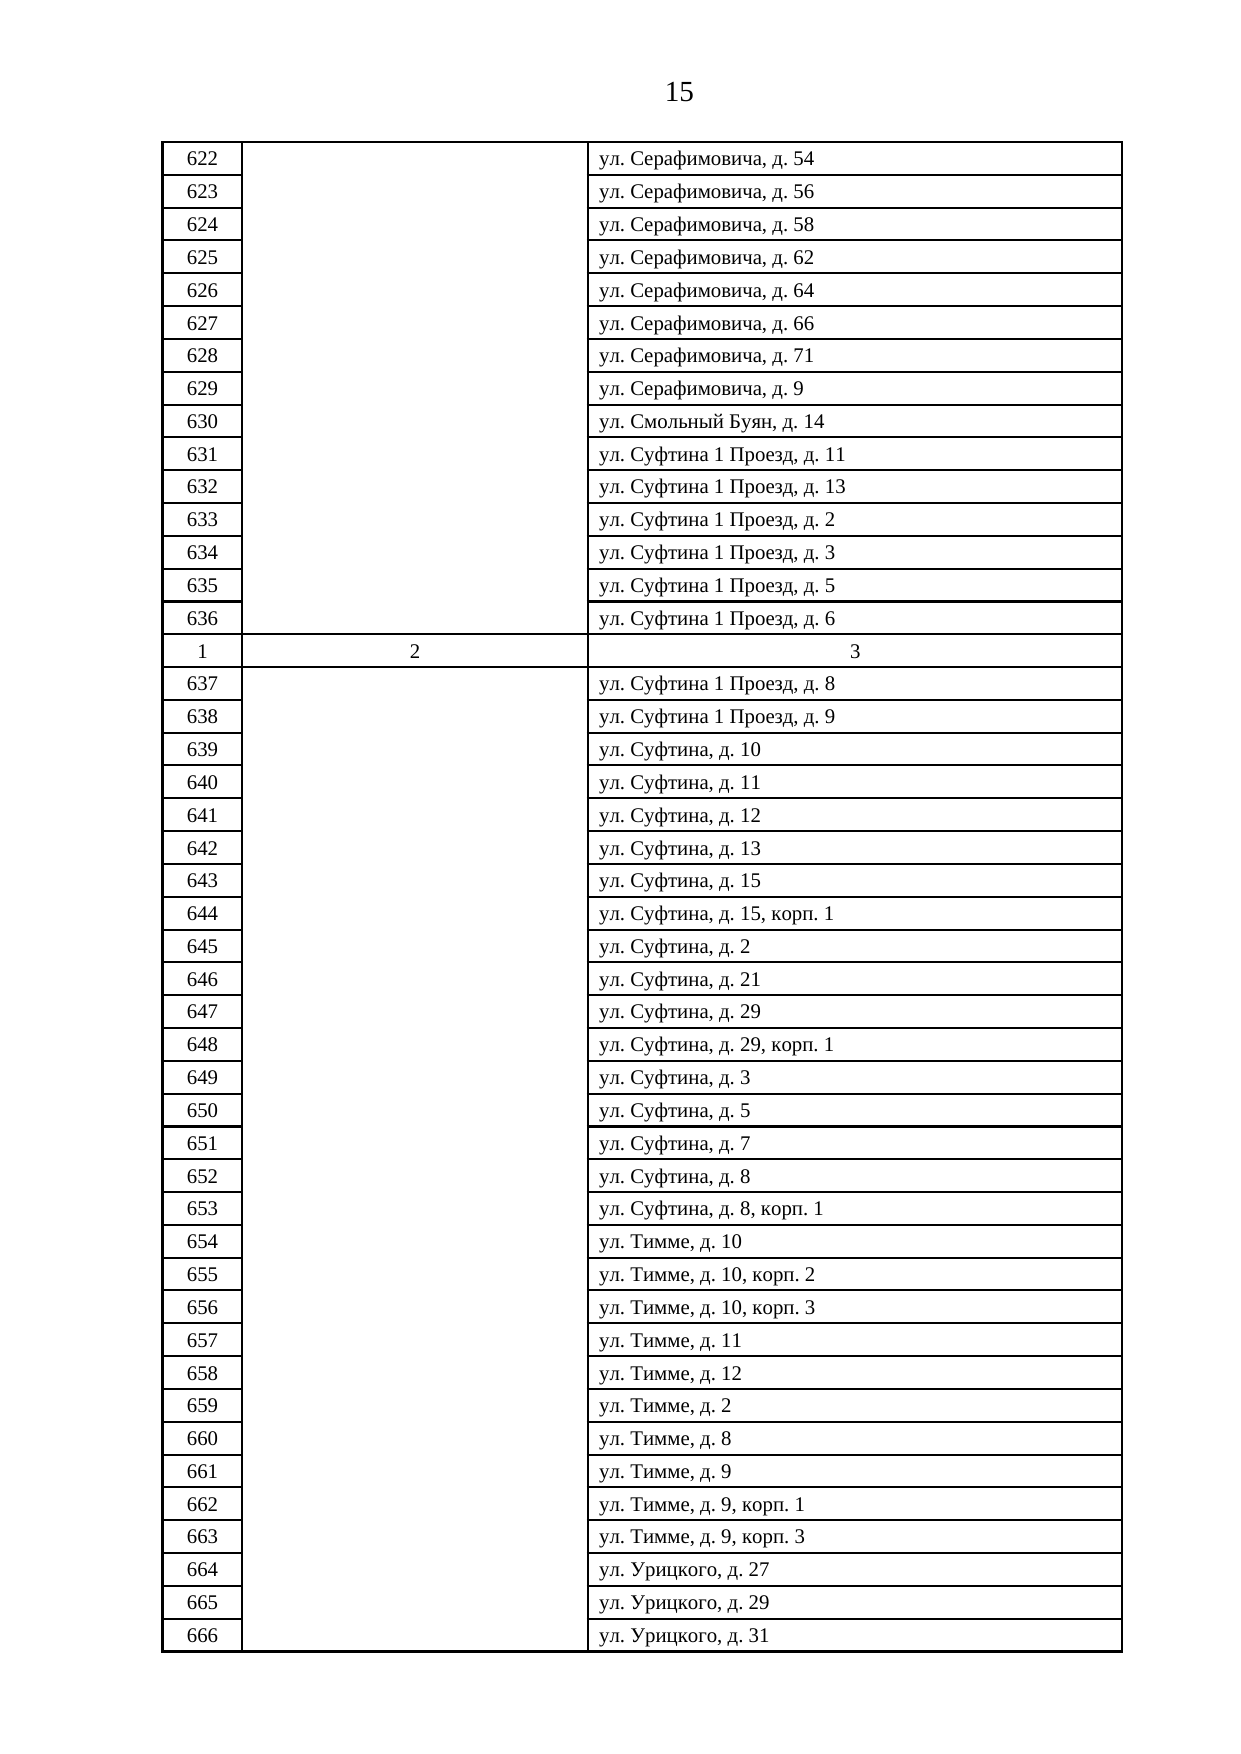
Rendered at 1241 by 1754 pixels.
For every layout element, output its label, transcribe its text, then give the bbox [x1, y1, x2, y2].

table_cell 651 [164, 1128, 241, 1158]
table_cell ул. Суфтина, д. 11 [589, 766, 1121, 797]
table_cell ул. Серафимовича, д. 66 [589, 307, 1121, 338]
table_cell ул. Серафимовича, д. 64 [589, 274, 1121, 305]
table_cell 624 [164, 209, 241, 239]
table_cell ул. Суфтина, д. 15 [589, 865, 1121, 896]
table_cell 646 [164, 963, 241, 994]
table_cell 644 [164, 898, 241, 928]
table_cell ул. Тимме, д. 9, корп. 1 [589, 1488, 1121, 1519]
table_cell 652 [164, 1160, 241, 1191]
table_cell ул. Суфтина, д. 8 [589, 1160, 1121, 1191]
table_cell ул. Тимме, д. 10, корп. 2 [589, 1259, 1121, 1289]
table_cell 648 [164, 1029, 241, 1060]
table_cell 625 [164, 241, 241, 272]
table_cell ул. Урицкого, д. 31 [589, 1620, 1121, 1650]
table_cell 657 [164, 1324, 241, 1355]
table_cell ул. Смольный Буян, д. 14 [589, 406, 1121, 436]
table_cell ул. Суфтина 1 Проезд, д. 9 [589, 701, 1121, 732]
table_cell ул. Серафимовича, д. 9 [589, 373, 1121, 403]
table_cell ул. Тимме, д. 9 [589, 1456, 1121, 1486]
table_cell ул. Суфтина, д. 21 [589, 963, 1121, 994]
table_cell 665 [164, 1587, 241, 1617]
table_cell 632 [164, 471, 241, 502]
table_cell 637 [164, 668, 241, 699]
table_cell 642 [164, 832, 241, 863]
table_cell 640 [164, 766, 241, 797]
table_cell 622 [164, 143, 241, 174]
table_cell ул. Серафимовича, д. 54 [589, 143, 1121, 174]
table_cell ул. Суфтина, д. 12 [589, 799, 1121, 830]
table_cell 666 [164, 1620, 241, 1650]
table_cell 633 [164, 504, 241, 535]
table_cell ул. Тимме, д. 9, корп. 3 [589, 1521, 1121, 1552]
table_cell 634 [164, 537, 241, 567]
table_cell 662 [164, 1488, 241, 1519]
table_cell ул. Суфтина, д. 2 [589, 931, 1121, 961]
table_cell ул. Суфтина 1 Проезд, д. 6 [589, 603, 1121, 633]
table_cell ул. Суфтина, д. 29 [589, 996, 1121, 1027]
table_cell 664 [164, 1554, 241, 1585]
table_cell ул. Урицкого, д. 29 [589, 1587, 1121, 1617]
table_cell 629 [164, 373, 241, 403]
table_cell ул. Суфтина 1 Проезд, д. 3 [589, 537, 1121, 567]
table_cell 638 [164, 701, 241, 732]
table_cell 655 [164, 1259, 241, 1289]
table_cell ул. Суфтина, д. 10 [589, 734, 1121, 764]
table_cell 645 [164, 931, 241, 961]
table_cell 627 [164, 307, 241, 338]
table_cell 658 [164, 1357, 241, 1388]
table_cell ул. Серафимовича, д. 56 [589, 176, 1121, 207]
table_cell ул. Суфтина 1 Проезд, д. 2 [589, 504, 1121, 535]
table_cell 649 [164, 1062, 241, 1092]
table_cell 635 [164, 570, 241, 600]
table_cell ул. Тимме, д. 12 [589, 1357, 1121, 1388]
table_cell 1 [164, 635, 241, 666]
table_cell 628 [164, 340, 241, 371]
table_cell 626 [164, 274, 241, 305]
table_cell ул. Суфтина 1 Проезд, д. 11 [589, 438, 1121, 469]
table_cell 656 [164, 1291, 241, 1322]
table_cell 641 [164, 799, 241, 830]
table_cell ул. Суфтина, д. 3 [589, 1062, 1121, 1092]
table_cell 653 [164, 1193, 241, 1224]
table_cell ул. Суфтина, д. 8, корп. 1 [589, 1193, 1121, 1224]
table_cell 636 [164, 603, 241, 633]
table_cell ул. Урицкого, д. 27 [589, 1554, 1121, 1585]
table_cell 647 [164, 996, 241, 1027]
table_cell ул. Тимме, д. 10 [589, 1226, 1121, 1257]
table_cell ул. Суфтина 1 Проезд, д. 5 [589, 570, 1121, 600]
table_cell ул. Суфтина 1 Проезд, д. 8 [589, 668, 1121, 699]
table_cell ул. Суфтина, д. 15, корп. 1 [589, 898, 1121, 928]
table_cell ул. Тимме, д. 10, корп. 3 [589, 1291, 1121, 1322]
table_cell ул. Суфтина, д. 29, корп. 1 [589, 1029, 1121, 1060]
table_cell 650 [164, 1095, 241, 1125]
table_cell ул. Тимме, д. 8 [589, 1423, 1121, 1453]
table_cell ул. Серафимовича, д. 58 [589, 209, 1121, 239]
table_cell ул. Суфтина, д. 7 [589, 1128, 1121, 1158]
table_cell [243, 668, 587, 1650]
table_cell 661 [164, 1456, 241, 1486]
table_cell 639 [164, 734, 241, 764]
table_cell 630 [164, 406, 241, 436]
table_cell 660 [164, 1423, 241, 1453]
table_cell ул. Тимме, д. 11 [589, 1324, 1121, 1355]
table_cell ул. Тимме, д. 2 [589, 1390, 1121, 1421]
table_cell 631 [164, 438, 241, 469]
table_cell 654 [164, 1226, 241, 1257]
table_cell 2 [243, 635, 587, 666]
table_cell 663 [164, 1521, 241, 1552]
table_cell ул. Серафимовича, д. 62 [589, 241, 1121, 272]
table_cell ул. Суфтина 1 Проезд, д. 13 [589, 471, 1121, 502]
table_cell ул. Суфтина, д. 5 [589, 1095, 1121, 1125]
table_cell ул. Суфтина, д. 13 [589, 832, 1121, 863]
table_cell ул. Серафимовича, д. 71 [589, 340, 1121, 371]
table_cell 643 [164, 865, 241, 896]
table_cell 659 [164, 1390, 241, 1421]
table_cell 3 [589, 635, 1121, 666]
table_cell 623 [164, 176, 241, 207]
